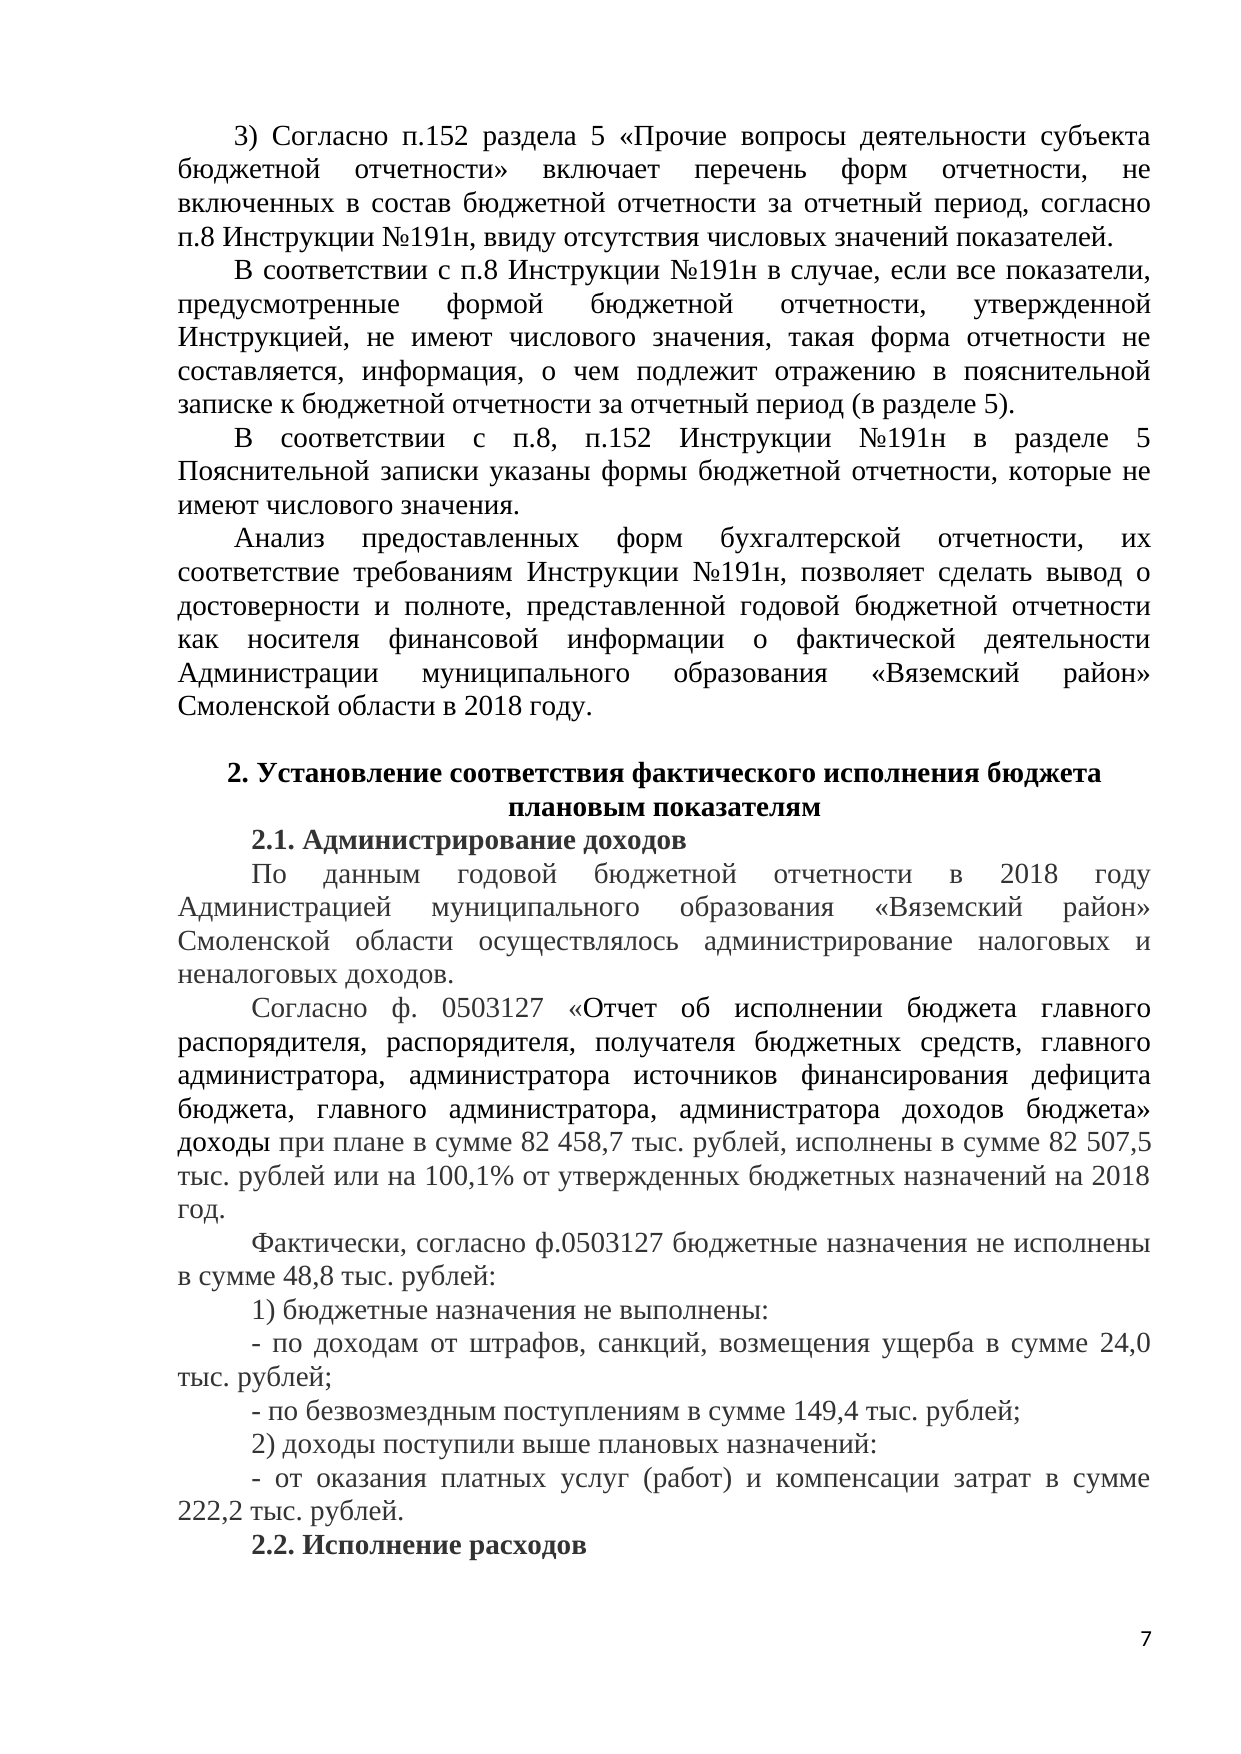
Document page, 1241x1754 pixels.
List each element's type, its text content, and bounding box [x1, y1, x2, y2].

text - от оказания платных услуг (работ) и компенсации затрат в сумме 222,2 тыс. рублей. [177, 1460, 1152, 1527]
text 3) Согласно п.152 раздела 5 «Прочие вопросы деятельности субъекта бюджетной отчетности» включает перечень форм отчетности, не включенных в состав бюджетной отчетности за отчетный период, согласно п.8 Инструкции №191н, ввиду отсутствия числовых значений показателей. [177, 118, 1152, 252]
text - по доходам от штрафов, санкций, возмещения ущерба в сумме 24,0 тыс. рублей; [177, 1326, 1152, 1393]
text - по безвозмездным поступлениям в сумме 149,4 тыс. рублей; [177, 1393, 1152, 1426]
text В соответствии с п.8 Инструкции №191н в случае, если все показатели, предусмотренные формой бюджетной отчетности, утвержденной Инструкцией, не имеют числового значения, такая форма отчетности не составляется, информация, о чем подлежит отражению в пояснительной записке к бюджетной отчетности за отчетный период (в разделе 5). [177, 252, 1152, 420]
text 2) доходы поступили выше плановых назначений: [177, 1426, 1152, 1460]
text 2.2. Исполнение расходов [177, 1527, 1152, 1560]
text 2. Установление соответствия фактического исполнения бюджета плановым показателям [177, 755, 1152, 822]
text Фактически, согласно ф.0503127 бюджетные назначения не исполнены в сумме 48,8 тыс. рублей: [177, 1225, 1152, 1292]
text По данным годовой бюджетной отчетности в 2018 году Администрацией муниципального образования «Вяземский район» Смоленской области осуществлялось администрирование налоговых и неналоговых доходов. [177, 856, 1152, 990]
text Анализ предоставленных форм бухгалтерской отчетности, их соответствие требованиям Инструкции №191н, позволяет сделать вывод о достоверности и полноте, представленной годовой бюджетной отчетности как носителя финансовой информации о фактической деятельности Администрации муниципального образования «Вяземский район» Смоленской области в 2018 году. [177, 521, 1152, 722]
text В соответствии с п.8, п.152 Инструкции №191н в разделе 5 Пояснительной записки указаны формы бюджетной отчетности, которые не имеют числового значения. [177, 420, 1152, 521]
text 1) бюджетные назначения не выполнены: [177, 1292, 1152, 1326]
text Согласно ф. 0503127 «Отчет об исполнении бюджета главного распорядителя, распорядителя, получателя бюджетных средств, главного администратора, администратора источников финансирования дефицита бюджета, главного администратора, администратора доходов бюджета» доходы при плане в сумме 82 458,7 тыс. рублей, исполнены в сумме 82 507,5 тыс. рублей или на 100,1% от утвержденных бюджетных назначений на 2018 год. [177, 990, 1152, 1225]
text 2.1. Администрирование доходов [177, 822, 1152, 856]
